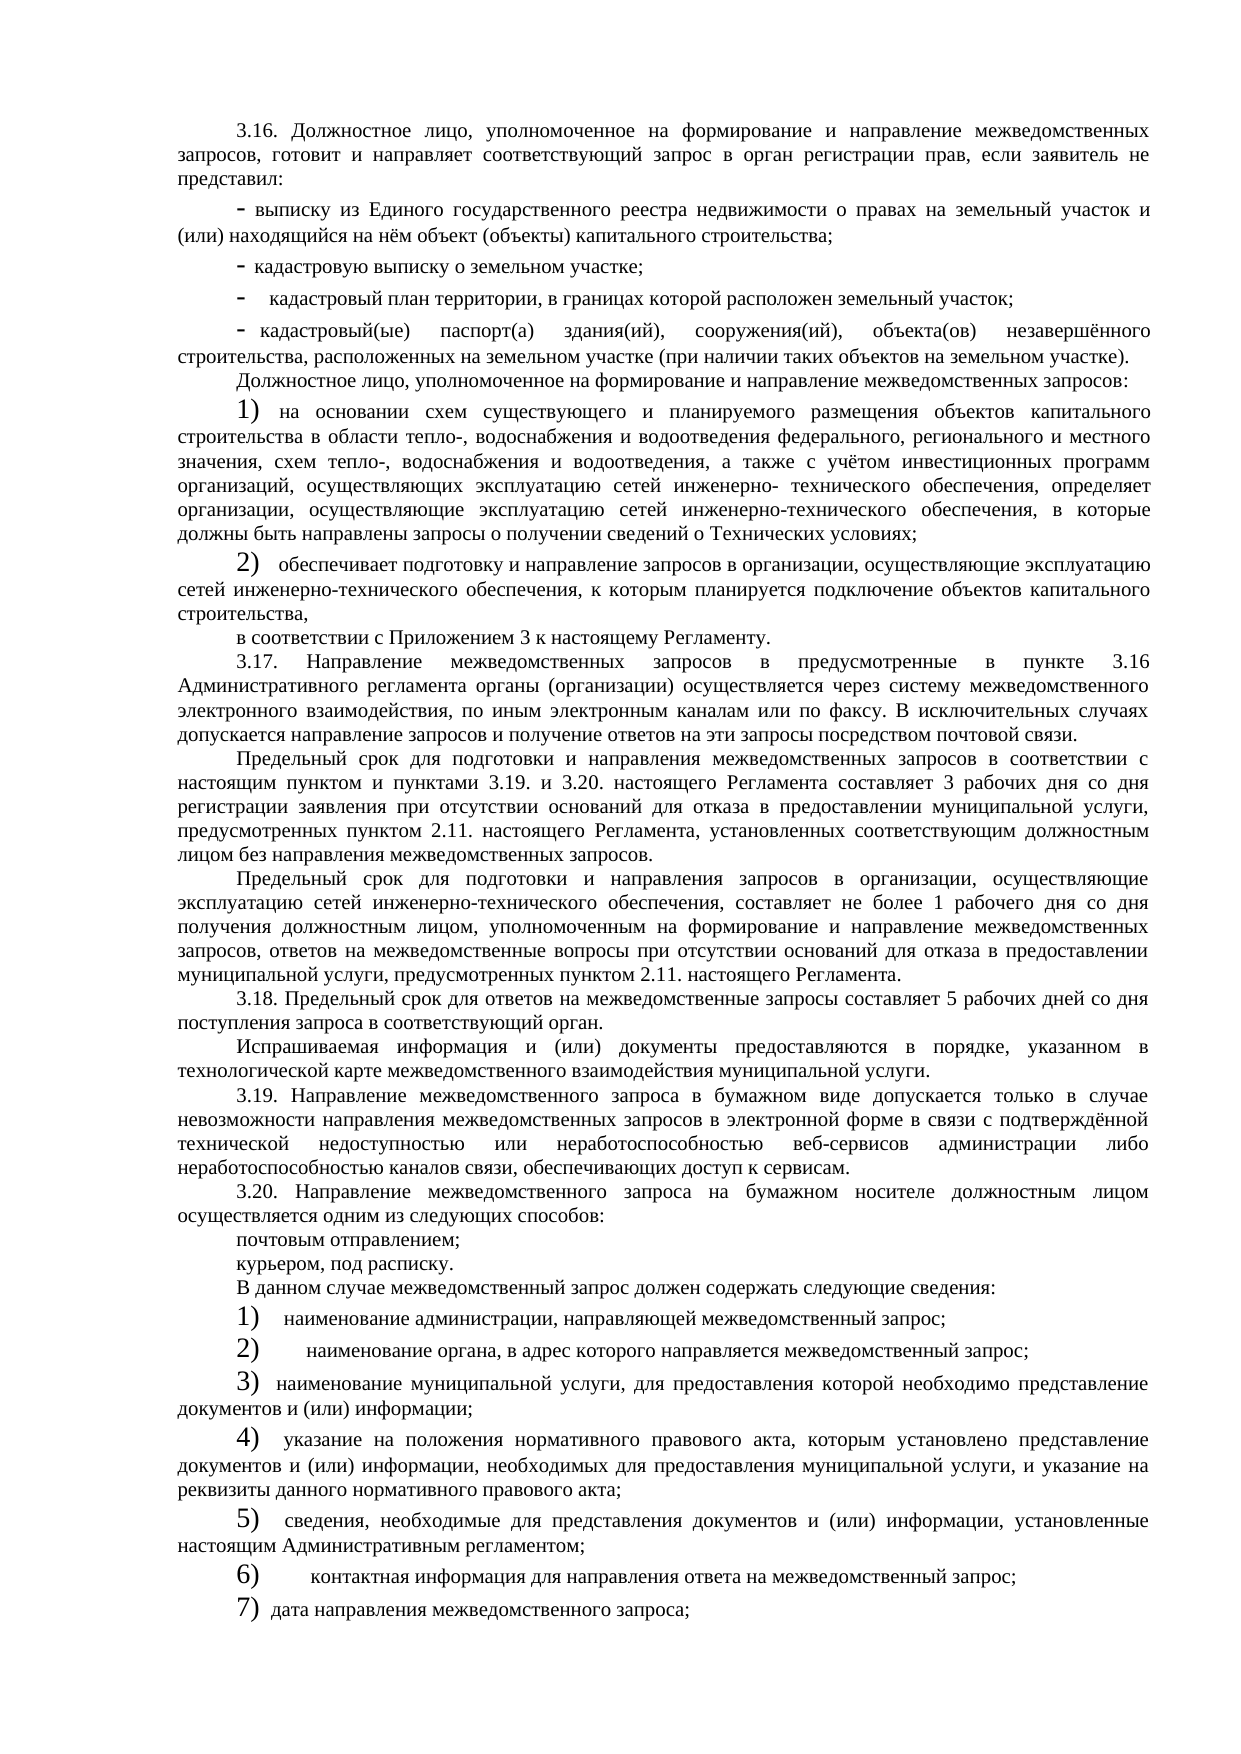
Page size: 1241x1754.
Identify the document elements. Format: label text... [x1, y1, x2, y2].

text 3.18. Предельный срок для ответов на межведомственные запросы составляет 5 рабочих дней со дня поступления запроса в соответствующий орган. [177, 986, 1149, 1034]
list наименование муниципальной услуги, для предоставления которой необходимо представление документов и (или) информации; [177, 1364, 1149, 1420]
text Предельный срок для подготовки и направления межведомственных запросов в соответствии с настоящим пунктом и пунктами 3.19. и 3.20. настоящего Регламента составляет 3 рабочих дня со дня регистрации заявления при отсутствии оснований для отказа в предоставлении муниципальной услуги, предусмотренных пунктом 2.11. настоящего Регламента, установленных соответствующим должностным лицом без направления межведомственных запросов. [177, 746, 1149, 866]
list наименование администрации, направляющей межведомственный запрос; [177, 1299, 1149, 1331]
list указание на положения нормативного правового акта, которым установлено представление документов и (или) информации, необходимых для предоставления муниципальной услуги, и указание на реквизиты данного нормативного правового акта; [177, 1420, 1149, 1501]
list кадастровый(ые) паспорт(а) здания(ий), сооружения(ий), объекта(ов) незавершённого строительства, расположенных на земельном участке (при наличии таких объектов на земельном участке). [177, 312, 1152, 368]
text Испрашиваемая информация и (или) документы предоставляются в порядке, указанном в технологической карте межведомственного взаимодействия муниципальной услуги. [177, 1034, 1149, 1082]
text в соответствии с Приложением 3 к настоящему Регламенту. [177, 625, 1152, 649]
text В данном случае межведомственный запрос должен содержать следующие сведения: [177, 1275, 1149, 1299]
list дата направления межведомственного запроса; [177, 1590, 1152, 1622]
text Предельный срок для подготовки и направления запросов в организации, осуществляющие эксплуатацию сетей инженерно-технического обеспечения, составляет не более 1 рабочего дня со дня получения должностным лицом, уполномоченным на формирование и направление межведомственных запросов, ответов на межведомственные вопросы при отсутствии оснований для отказа в предоставлении муниципальной услуги, предусмотренных пунктом 2.11. настоящего Регламента. [177, 866, 1149, 986]
list выписку из Единого государственного реестра недвижимости о правах на земельный участок и (или) находящийся на нём объект (объекты) капитального строительства; [177, 190, 1152, 247]
text Должностное лицо, уполномоченное на формирование и направление межведомственных запросов: [177, 368, 1152, 392]
list на основании схем существующего и планируемого размещения объектов капитального строительства в области тепло-, водоснабжения и водоотведения федерального, регионального и местного значения, схем тепло-, водоснабжения и водоотведения, а также с учётом инвестиционных программ организаций, осуществляющих эксплуатацию сетей инженерно- технического обеспечения, определяет организации, осуществляющие эксплуатацию сетей инженерно-технического обеспечения, в которые должны быть направлены запросы о получении сведений о Технических условиях; [177, 392, 1152, 545]
text 3.17. Направление межведомственных запросов в предусмотренные в пункте 3.16 Административного регламента органы (организации) осуществляется через систему межведомственного электронного взаимодействия, по иным электронным каналам или по факсу. В исключительных случаях допускается направление запросов и получение ответов на эти запросы посредством почтовой связи. [177, 649, 1149, 746]
list контактная информация для направления ответа на межведомственный запрос; [177, 1557, 1149, 1590]
text 3.20. Направление межведомственного запроса на бумажном носителе должностным лицом осуществляется одним из следующих способов: [177, 1179, 1149, 1227]
list кадастровую выписку о земельном участке; [177, 247, 1152, 279]
list наименование органа, в адрес которого направляется межведомственный запрос; [177, 1331, 1149, 1364]
list кадастровый план территории, в границах которой расположен земельный участок; [177, 279, 1152, 312]
text курьером, под расписку. [177, 1251, 1152, 1275]
text 3.19. Направление межведомственного запроса в бумажном виде допускается только в случае невозможности направления межведомственных запросов в электронной форме в связи с подтверждённой технической недоступностью или неработоспособностью веб-сервисов администрации либо неработоспособностью каналов связи, обеспечивающих доступ к сервисам. [177, 1082, 1149, 1179]
text 3.16. Должностное лицо, уполномоченное на формирование и направление межведомственных запросов, готовит и направляет соответствующий запрос в орган регистрации прав, если заявитель не представил: [177, 118, 1149, 190]
text почтовым отправлением; [177, 1227, 1152, 1251]
list сведения, необходимые для представления документов и (или) информации, установленные настоящим Административным регламентом; [177, 1501, 1149, 1557]
list обеспечивает подготовку и направление запросов в организации, осуществляющие эксплуатацию сетей инженерно-технического обеспечения, к которым планируется подключение объектов капитального строительства, [177, 545, 1152, 625]
